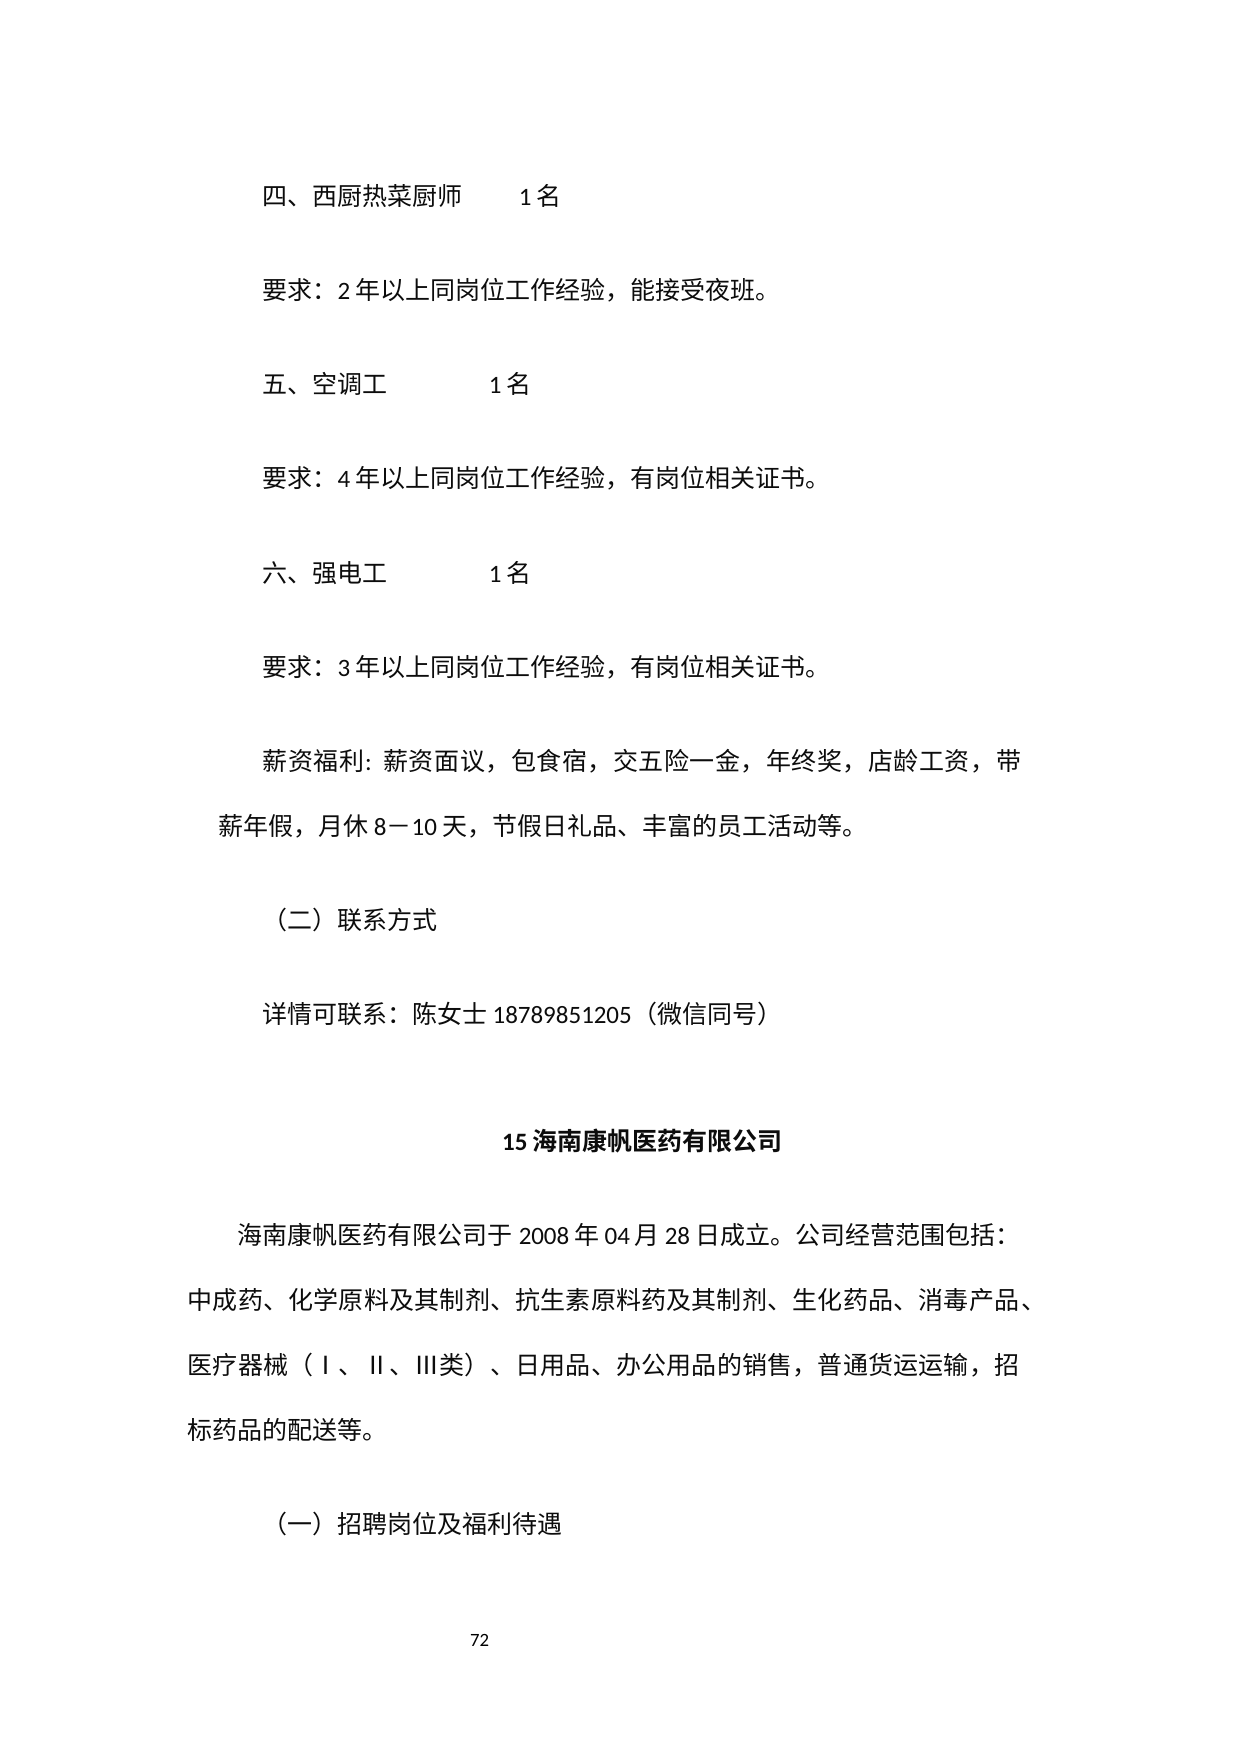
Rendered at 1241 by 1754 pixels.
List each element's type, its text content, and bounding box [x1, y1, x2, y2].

text 五、空调工 1名 [219, 350, 1021, 415]
text 薪资福利: 薪资面议，包食宿，交五险一金，年终奖，店龄工资，带薪年假，月休8－10天，节假日礼品、丰富的员工活动等。 [219, 727, 1021, 857]
text 六、强电工 1名 [219, 539, 1021, 604]
text 15海南康帆医药有限公司 [219, 1107, 1021, 1172]
text 要求：4年以上同岗位工作经验，有岗位相关证书。 [219, 444, 1021, 509]
text 要求：3年以上同岗位工作经验，有岗位相关证书。 [219, 633, 1021, 698]
text 详情可联系：陈女士18789851205（微信同号） [219, 980, 1021, 1078]
text 要求：2年以上同岗位工作经验，能接受夜班。 [219, 256, 1021, 321]
text （一）招聘岗位及福利待遇 [219, 1490, 1021, 1555]
text 海南康帆医药有限公司于2008年04月28日成立。公司经营范围包括：中成药、化学原料及其制剂、抗生素原料药及其制剂、生化药品、消毒产品、医疗器械（Ⅰ、Ⅱ、Ⅲ类）、日用品、办公用品的销售，普通货运运输，招标药品的配送等。 [187, 1201, 1021, 1461]
text 四、西厨热菜厨师 1名 [219, 162, 1021, 227]
text （二）联系方式 [219, 886, 1021, 951]
